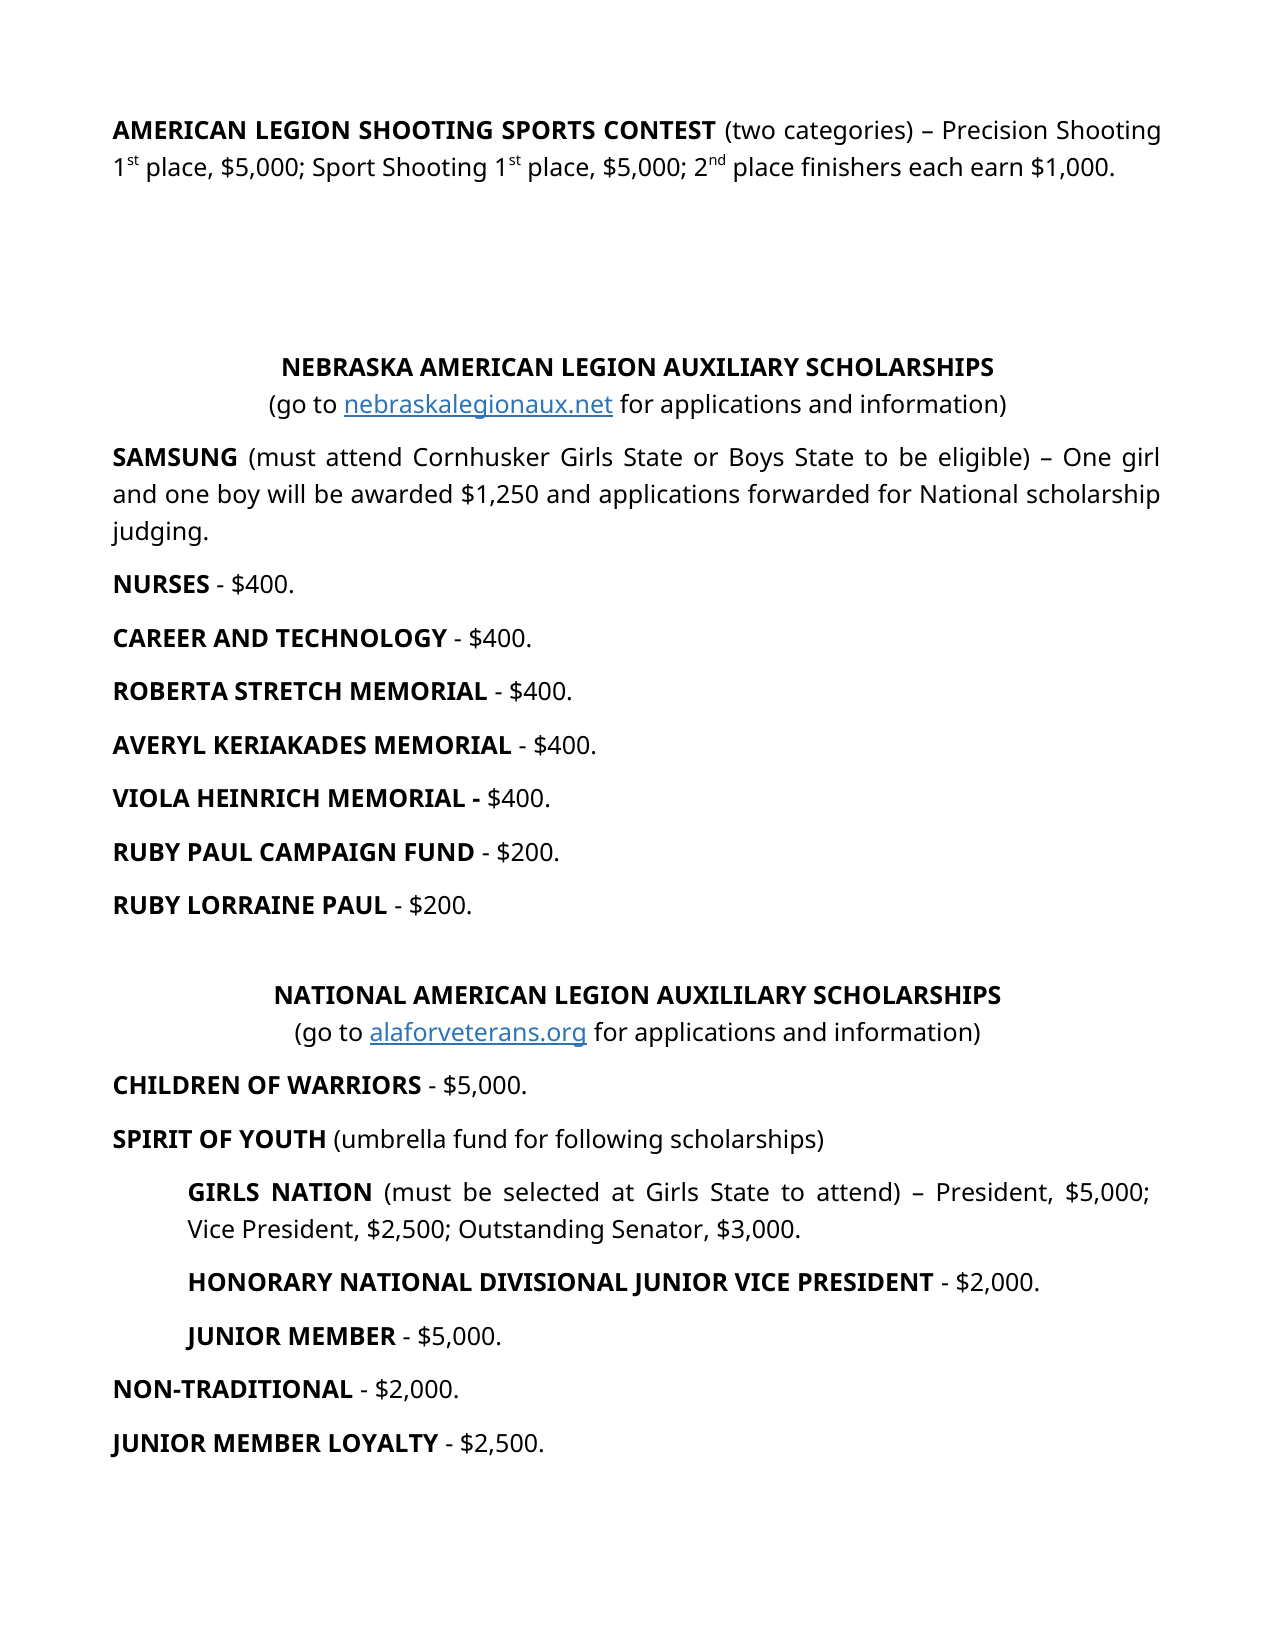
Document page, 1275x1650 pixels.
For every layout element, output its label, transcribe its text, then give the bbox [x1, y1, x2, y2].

text SPIRIT OF YOUTH (umbrella fund for following scholarships) [112, 1121, 1162, 1156]
text CAREER AND TECHNOLOGY - $400. [112, 620, 1162, 654]
text GIRLS NATION (must be selected at Girls State to attend) – President, $5,000; Vice President, $2,500; Outstanding Senator, $3,000. [112, 1175, 1162, 1246]
text RUBY PAUL CAMPAIGN FUND - $200. [112, 834, 1162, 868]
text (go to alaforveterans.org for applications and information) [112, 1014, 1162, 1049]
text NON-TRADITIONAL - $2,000. [112, 1372, 1162, 1406]
text AVERYL KERIAKADES MEMORIAL - $400. [112, 727, 1162, 761]
text AMERICAN LEGION SHOOTING SPORTS CONTEST (two categories) – Precision Shooting 1st place, $5,000; Sport Shooting 1st place, $5,000; 2nd place finishers each earn $1,000. [112, 112, 1162, 183]
text JUNIOR MEMBER - $5,000. [112, 1318, 1162, 1353]
text CHILDREN OF WARRIORS - $5,000. [112, 1068, 1162, 1102]
text NATIONAL AMERICAN LEGION AUXILILARY SCHOLARSHIPS [112, 978, 1162, 1012]
text RUBY LORRAINE PAUL - $200. [112, 888, 1162, 922]
text NEBRASKA AMERICAN LEGION AUXILIARY SCHOLARSHIPS [112, 350, 1162, 384]
text NURSES - $400. [112, 567, 1162, 601]
text ROBERTA STRETCH MEMORIAL - $400. [112, 674, 1162, 708]
text SAMSUNG (must attend Cornhusker Girls State or Boys State to be eligible) – One girl and one boy will be awarded $1,250 and applications forwarded for National scholarship judging. [112, 440, 1162, 548]
text HONORARY NATIONAL DIVISIONAL JUNIOR VICE PRESIDENT - $2,000. [112, 1265, 1162, 1299]
text VIOLA HEINRICH MEMORIAL - $400. [112, 781, 1162, 815]
text JUNIOR MEMBER LOYALTY - $2,500. [112, 1425, 1162, 1459]
text (go to nebraskalegionaux.net for applications and information) [112, 387, 1162, 421]
